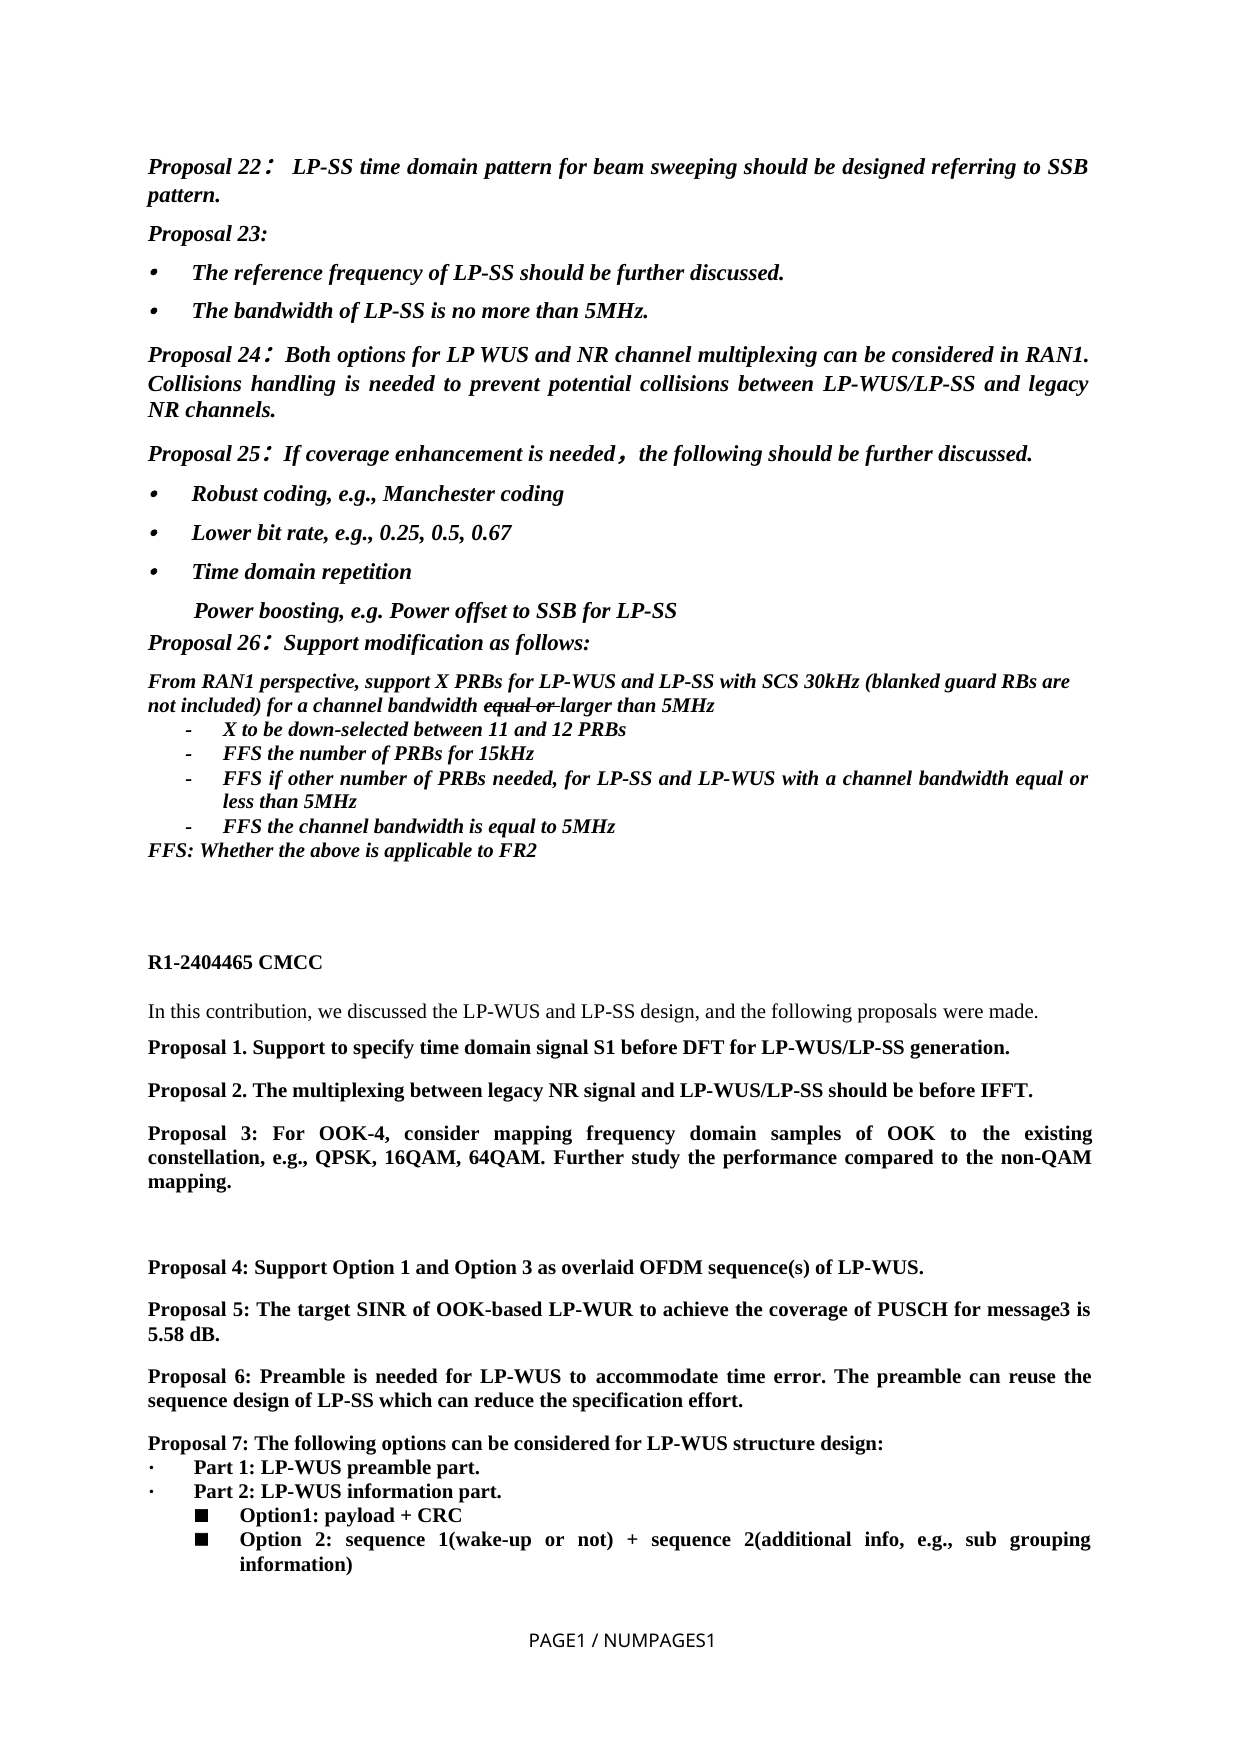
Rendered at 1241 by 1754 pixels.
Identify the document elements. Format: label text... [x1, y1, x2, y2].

list The reference frequency of LP-SS should be further discussed. [148, 259, 1092, 285]
list FFS the number of PRBs for 15kHz [185, 741, 1092, 765]
text From RAN1 perspective, support X PRBs for LP-WUS and LP-SS with SCS 30kHz (blanked guard RBs are not included) for a channel bandwidth equal or larger than 5MHz [148, 669, 1092, 717]
text Proposal 1. Support to specify time domain signal S1 before DFT for LP-WUS/LP-SS generation. [148, 1035, 1092, 1059]
list FFS the channel bandwidth is equal to 5MHz [185, 813, 1092, 838]
list FFS if other number of PRBs needed, for LP-SS and LP-WUS with a channel bandwidth equal or less than 5MHz [185, 765, 1092, 813]
list X to be down-selected between 11 and 12 PRBs [185, 717, 1092, 741]
list Option1: payload + CRC [193, 1503, 1092, 1527]
text Proposal 24：Both options for LP WUS and NR channel multiplexing can be considered in RAN1. Collisions handling is needed to prevent potential collisions between LP-WUS/LP-SS and legacy NR channels. [148, 336, 1092, 422]
text In this contribution, we discussed the LP-WUS and LP-SS design, and the following proposals were made. [148, 999, 1092, 1023]
text Proposal 23: [148, 220, 1092, 246]
list Time domain repetition [148, 558, 1092, 584]
text Proposal 2. The multiplexing between legacy NR signal and LP-WUS/LP-SS should be before IFFT. [148, 1078, 1092, 1102]
text Proposal 3: For OOK-4, consider mapping frequency domain samples of OOK to the existing constellation, e.g., QPSK, 16QAM, 64QAM. Further study the performance compared to the non-QAM mapping. [148, 1121, 1092, 1193]
list Option 2: sequence 1(wake-up or not) + sequence 2(additional info, e.g., sub grouping information) [193, 1527, 1092, 1576]
text Proposal 6: Preamble is needed for LP-WUS to accommodate time error. The preamble can reuse the sequence design of LP-SS which can reduce the specification effort. [148, 1364, 1092, 1412]
text R1-2404465 CMCC [148, 949, 1092, 974]
text Proposal 4: Support Option 1 and Option 3 as overlaid OFDM sequence(s) of LP-WUS. [148, 1254, 1092, 1279]
list The bandwidth of LP-SS is no more than 5MHz. [148, 297, 1092, 324]
text Proposal 26：Support modification as follows: [148, 623, 1092, 657]
text Proposal 25：If coverage enhancement is needed，the following should be further discussed. [148, 435, 1092, 468]
text Proposal 7: The following options can be considered for LP-WUS structure design: [148, 1431, 1092, 1455]
text FFS: Whether the above is applicable to FR2 [148, 838, 1092, 862]
text Proposal 22： LP-SS time domain pattern for beam sweeping should be designed referring to SSB pattern. [148, 148, 1092, 207]
list Robust coding, e.g., Manchester coding [148, 481, 1092, 507]
text Power boosting, e.g. Power offset to SSB for LP-SS [148, 597, 1092, 623]
list Part 2: LP-WUS information part. [148, 1479, 1092, 1503]
list Part 1: LP-WUS preamble part. [148, 1455, 1092, 1479]
text Proposal 5: The target SINR of OOK-based LP-WUR to achieve the coverage of PUSCH for message3 is 5.58 dB. [148, 1297, 1092, 1346]
list Lower bit rate, e.g., 0.25, 0.5, 0.67 [148, 519, 1092, 546]
